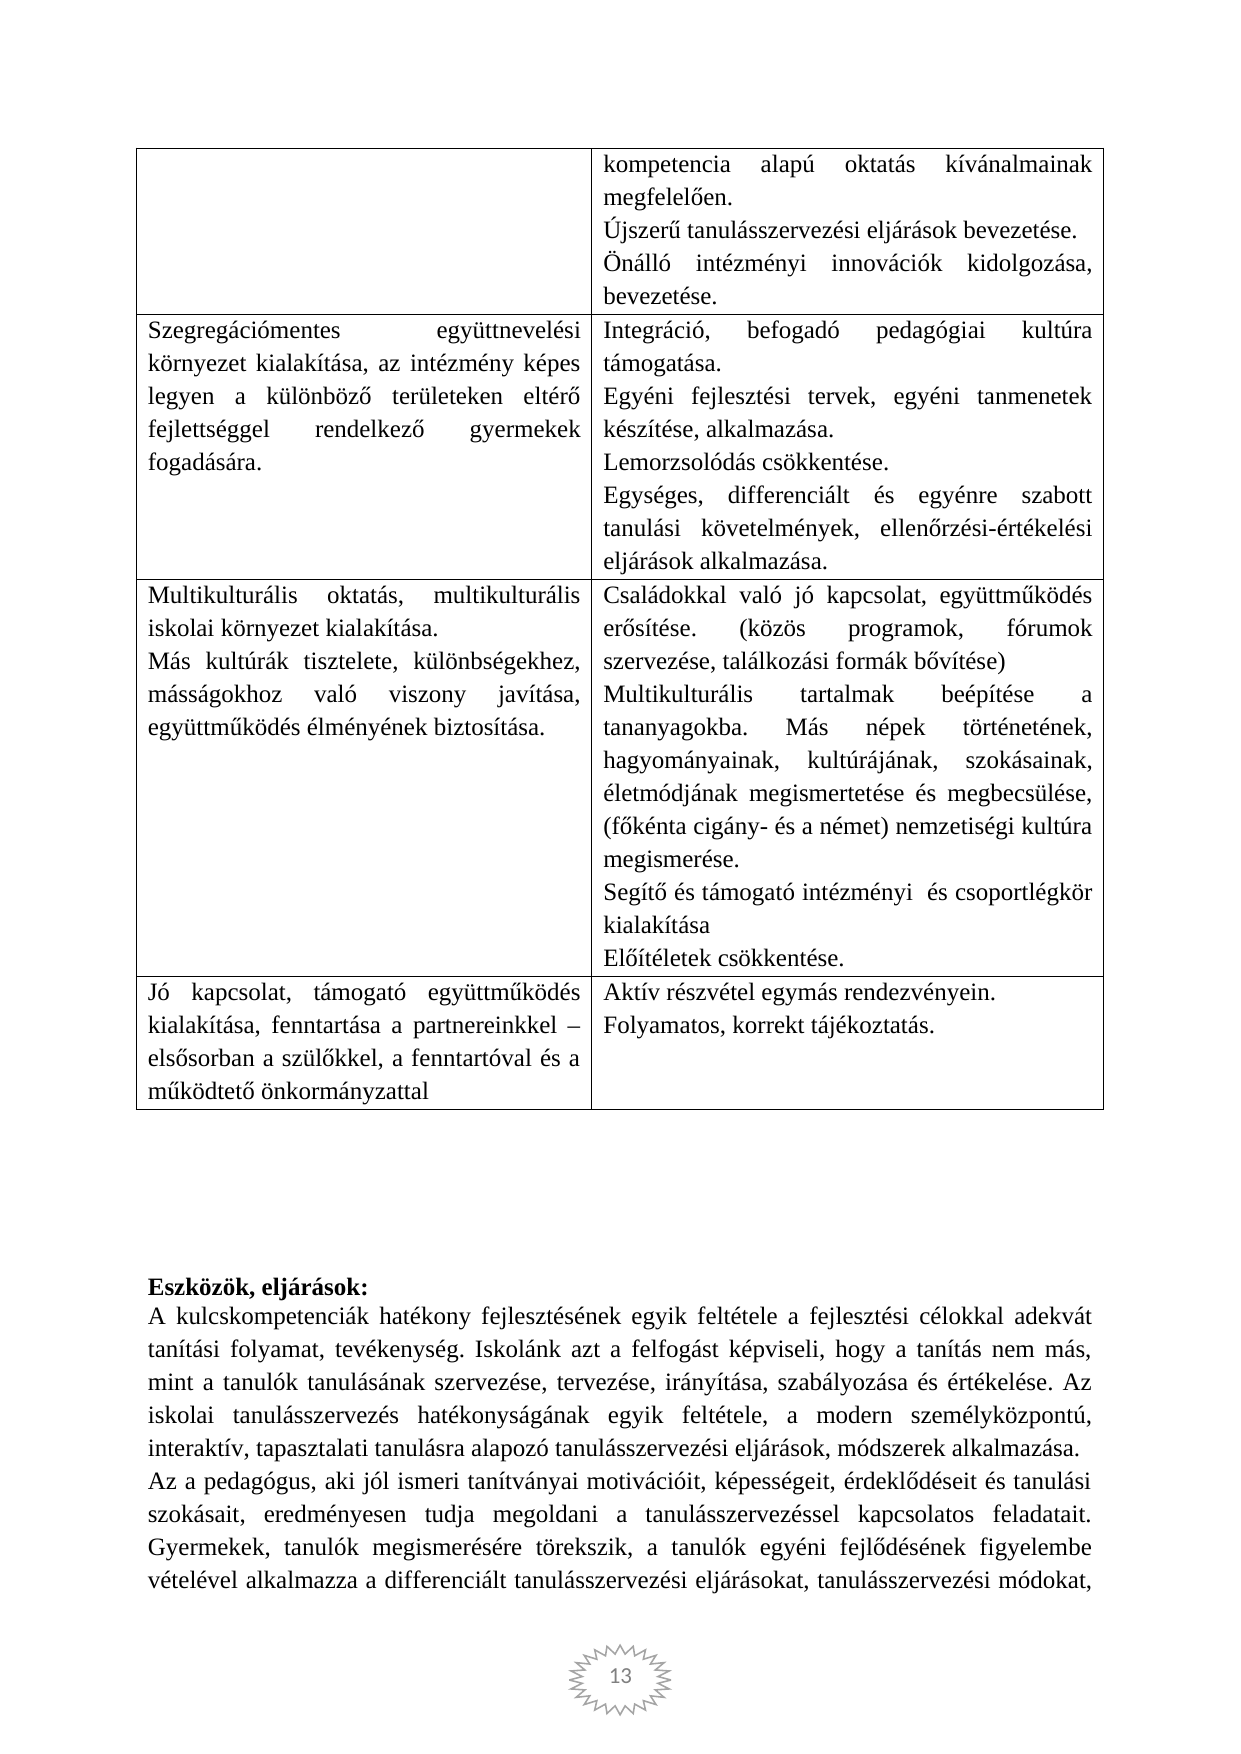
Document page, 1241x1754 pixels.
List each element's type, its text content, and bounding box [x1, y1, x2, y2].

table_cell Integráció, befogadó pedagógiai kultúra támogatása. Egyéni fejlesztési tervek, egyéni tanmenetek készítése, alkalmazása. Lemorzsolódás csökkentése. Egységes, differenciált és egyénre szabott tanulási követelmények, ellenőrzési-értékelési eljárások alkalmazása. [592, 315, 1103, 579]
table_cell Multikulturális oktatás, multikulturális iskolai környezet kialakítása. Más kultúrák tisztelete, különbségekhez, másságokhoz való viszony javítása, együttműködés élményének biztosítása. [137, 580, 591, 976]
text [148, 1466, 1093, 1594]
table_cell [137, 149, 591, 314]
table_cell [592, 149, 1103, 314]
table_cell Családokkal való jó kapcsolat, együttműködés erősítése. (közös programok, fórumok szervezése, találkozási formák bővítése) Multikulturális tartalmak beépítése a tananyagokba. Más népek történetének, hagyományainak, kultúrájának, szokásainak, életmódjának megismertetése és megbecsülése, (főkénta cigány- és a német) nemzetiségi kultúra megismerése. Segítő és támogató intézményi és csoportlégkör kialakítása Előítéletek csökkentése. [592, 580, 1103, 976]
table_cell Jó kapcsolat, támogató együttműködés kialakítása, fenntartása a partnereinkkel –elsősorban a szülőkkel, a fenntartóval és a működtető önkormányzattal [137, 977, 591, 1109]
text Eszközök, eljárások: [148, 1272, 1093, 1301]
table_cell Aktív részvétel egymás rendezvényein. Folyamatos, korrekt tájékoztatás. [592, 977, 1103, 1109]
text A kulcskompetenciák hatékony fejlesztésének egyik feltétele a fejlesztési célokkal adekvát tanítási folyamat, tevékenység. Iskolánk azt a felfogást képviseli, hogy a tanítás nem más, mint a tanulók tanulásának szervezése, tervezése, irányítása, szabályozása és értékelése. Az iskolai tanulásszervezés hatékonyságának egyik feltétele, a modern személyközpontú, interaktív, tapasztalati tanulásra alapozó tanulásszervezési eljárások, módszerek alkalmazása. [148, 1301, 1093, 1462]
table_cell Szegregációmentes együttnevelési környezet kialakítása, az intézmény képes legyen a különböző területeken eltérő fejlettséggel rendelkező gyermekek fogadására. [137, 315, 591, 579]
